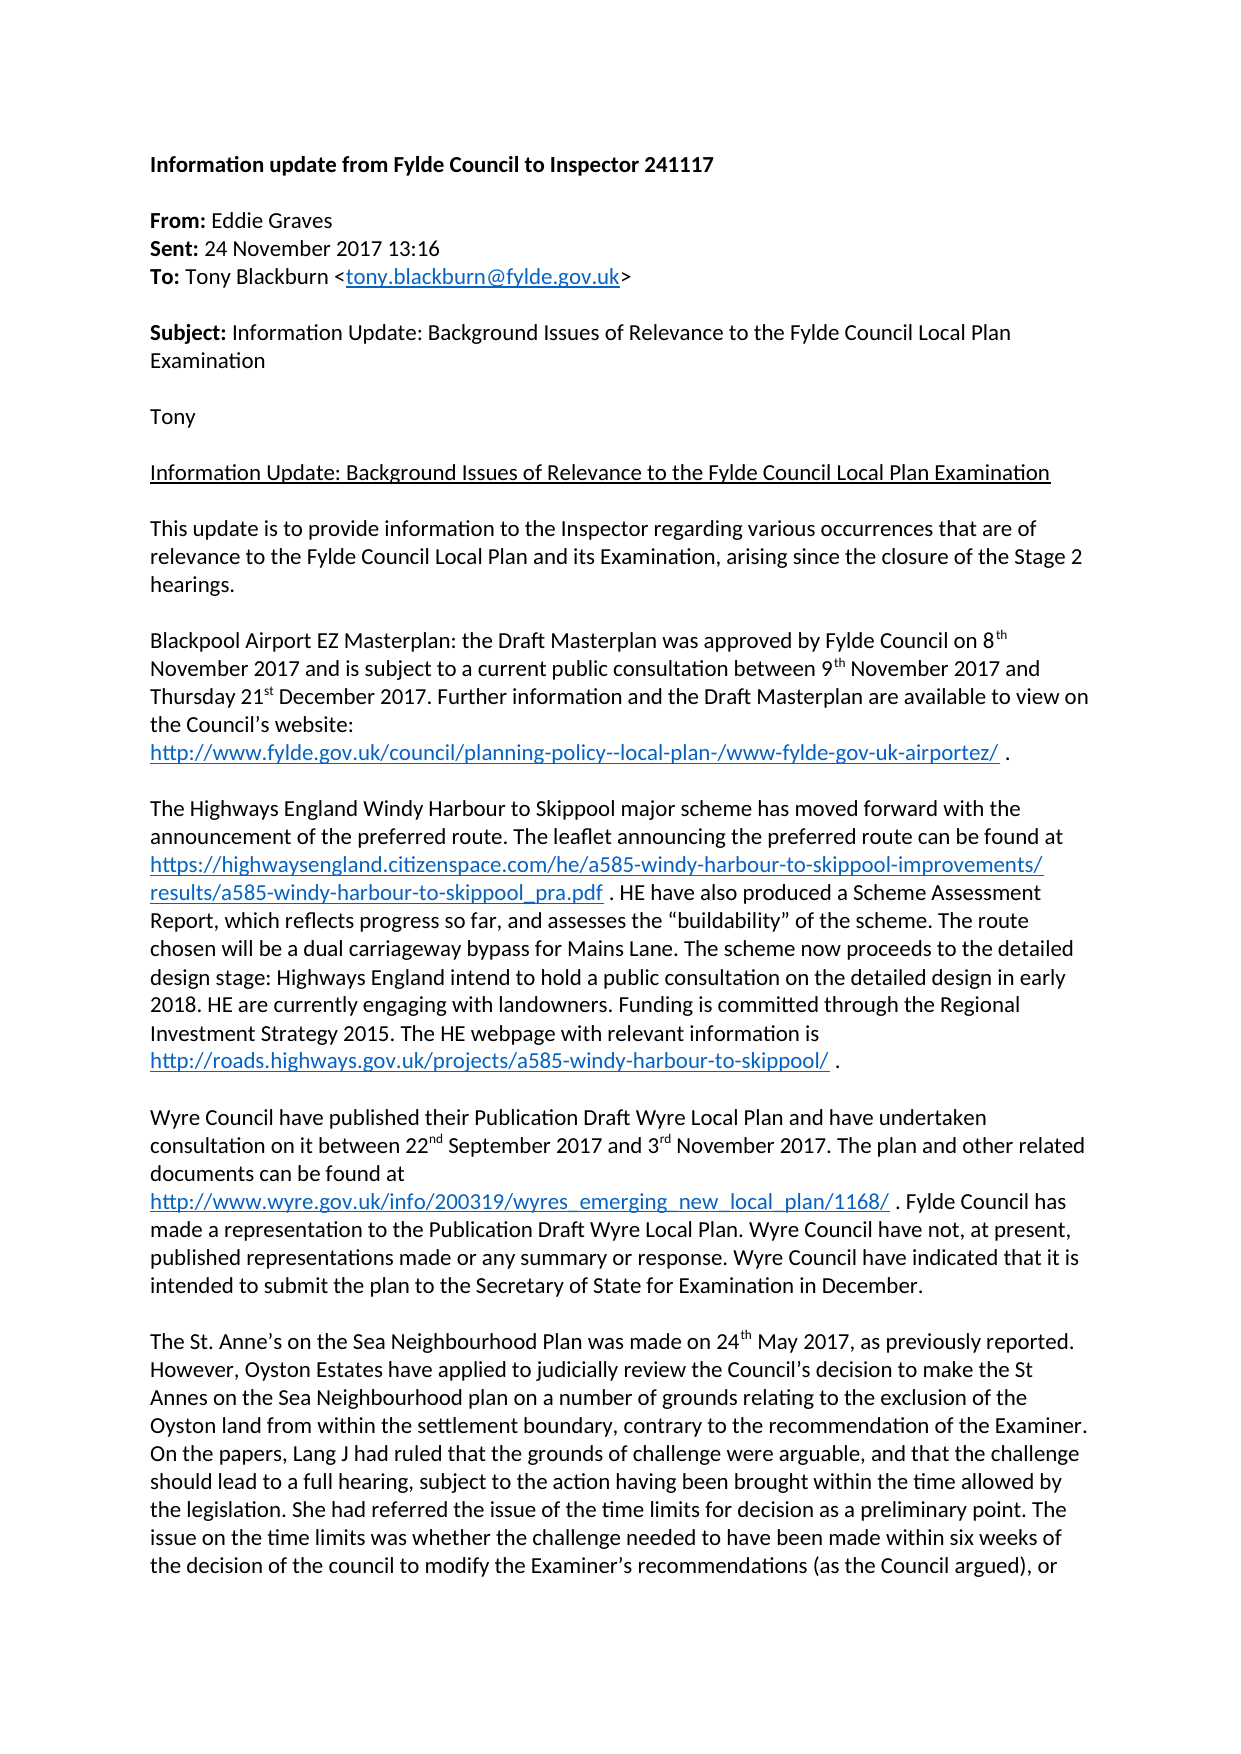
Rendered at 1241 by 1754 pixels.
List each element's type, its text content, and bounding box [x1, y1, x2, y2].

text Blackpool Airport EZ Masterplan: the Draft Masterplan was approved by Fylde Council on 8th November 2017 and is subject to a current public consultation between 9th November 2017 and Thursday 21st December 2017. Further information and the Draft Masterplan are available to view on the Council’s website: [150, 626, 1090, 738]
text Information Update: Background Issues of Relevance to the Fylde Council Local Plan Examination [150, 458, 1090, 486]
text Wyre Council have published their Publication Draft Wyre Local Plan and have undertaken consultation on it between 22nd September 2017 and 3rd November 2017. The plan and other related documents can be found at http://www.wyre.gov.uk/info/200319/wyres_emerging_new_local_plan/1168/ . Fylde Council has made a representation to the Publication Draft Wyre Local Plan. Wyre Council have not, at present, published representations made or any summary or response. Wyre Council have indicated that it is intended to submit the plan to the Secretary of State for Examination in December. [150, 1103, 1090, 1299]
text Subject: Information Update: Background Issues of Relevance to the Fylde Council Local Plan Examination [150, 318, 1090, 374]
text This update is to provide information to the Inspector regarding various occurrences that are of relevance to the Fylde Council Local Plan and its Examination, arising since the closure of the Stage 2 hearings. [150, 514, 1090, 598]
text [150, 1327, 1090, 1579]
text From: Eddie Graves Sent: 24 November 2017 13:16 To: Tony Blackburn <tony.blackburn@fylde.gov.uk> [150, 206, 1090, 318]
text The Highways England Windy Harbour to Skippool major scheme has moved forward with the announcement of the preferred route. The leaflet announcing the preferred route can be found at https://highwaysengland.citizenspace.com/he/a585-windy-harbour-to-skippool-improvements/results/a585-windy-harbour-to-skippool_pra.pdf . HE have also produced a Scheme Assessment Report, which reflects progress so far, and assesses the “buildability” of the scheme. The route chosen will be a dual carriageway bypass for Mains Lane. The scheme now proceeds to the detailed design stage: Highways England intend to hold a public consultation on the detailed design in early 2018. HE are currently engaging with landowners. Funding is committed through the Regional Investment Strategy 2015. The HE webpage with relevant information is http://roads.highways.gov.uk/projects/a585-windy-harbour-to-skippool/ . [150, 794, 1090, 1075]
text http://www.fylde.gov.uk/council/planning-policy--local-plan-/www-fylde-gov-uk-airportez/ . [150, 738, 1090, 766]
text Tony [150, 402, 1090, 430]
text Information update from Fylde Council to Inspector 241117 [150, 150, 1090, 178]
